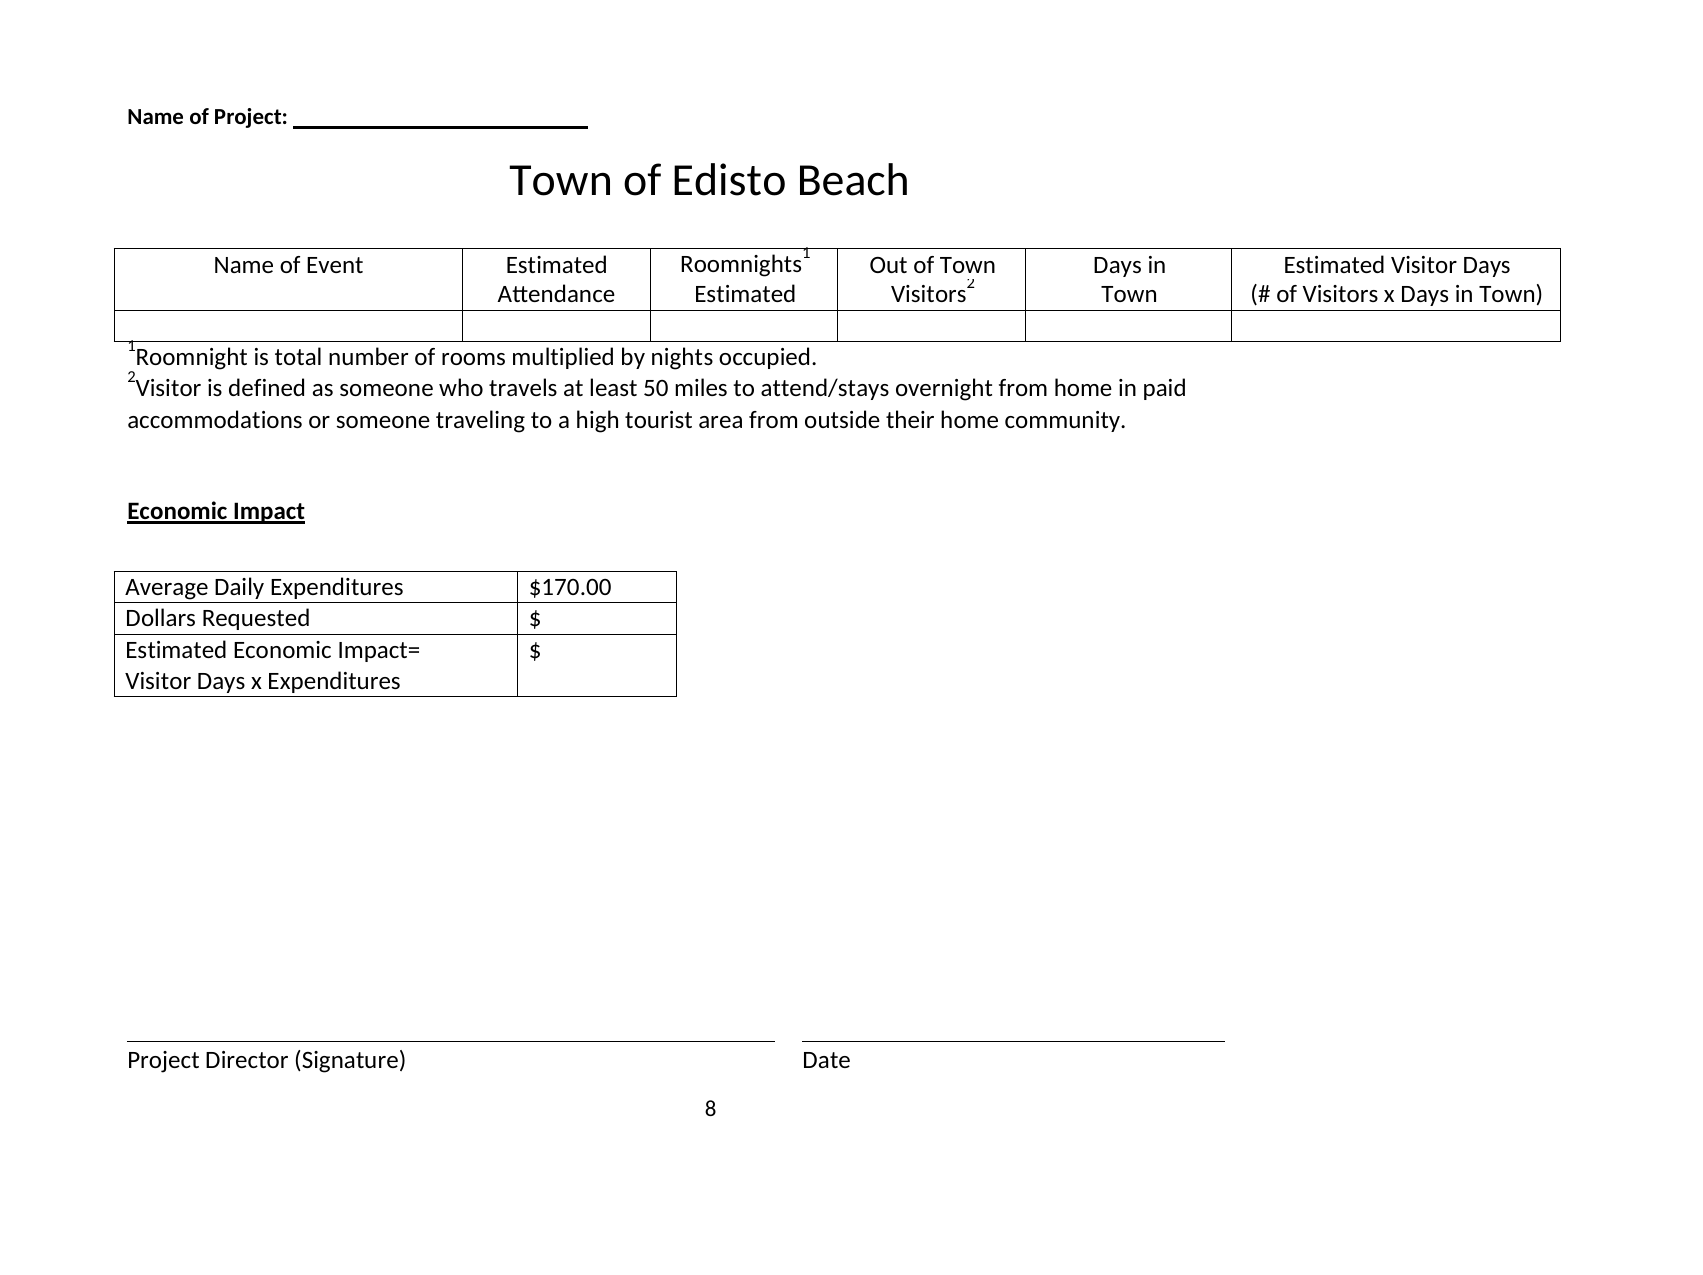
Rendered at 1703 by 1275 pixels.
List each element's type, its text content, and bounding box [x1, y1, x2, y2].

table_cell [651, 311, 837, 341]
text Name of Project: [127, 102, 1575, 130]
table_cell [463, 311, 650, 341]
table_cell [115, 311, 462, 341]
table_cell $ [518, 635, 676, 696]
table_header Name of Event [115, 249, 462, 310]
text accommodations or someone traveling to a high tourist area from outside their home community. [127, 404, 1575, 434]
text 1Roomnight is total number of rooms multiplied by nights occupied. [127, 342, 1575, 373]
table_header $170.00 [518, 572, 676, 602]
text 2Visitor is defined as someone who travels at least 50 miles to attend/stays overnight from home in paid [127, 373, 1575, 404]
text Town of Edisto Beach [509, 151, 1575, 207]
table_cell [1232, 311, 1560, 341]
table_header Days in Town [1026, 249, 1231, 310]
table_header Roomnights1 Estimated [651, 249, 837, 310]
table_cell Estimated Economic Impact= Visitor Days x Expenditures [115, 635, 517, 696]
text Project Director (Signature) Date [127, 1044, 1575, 1074]
table_header Average Daily Expenditures [115, 572, 517, 602]
table_header Estimated Attendance [463, 249, 650, 310]
text Economic Impact [127, 495, 1575, 525]
table_header Estimated Visitor Days (# of Visitors x Days in Town) [1232, 249, 1560, 310]
table_cell [1026, 311, 1231, 341]
table_cell $ [518, 603, 676, 634]
table_cell Dollars Requested [115, 603, 517, 634]
table_cell [838, 311, 1025, 341]
table_header Out of Town Visitors2 [838, 249, 1025, 310]
text 8 [699, 1094, 721, 1122]
